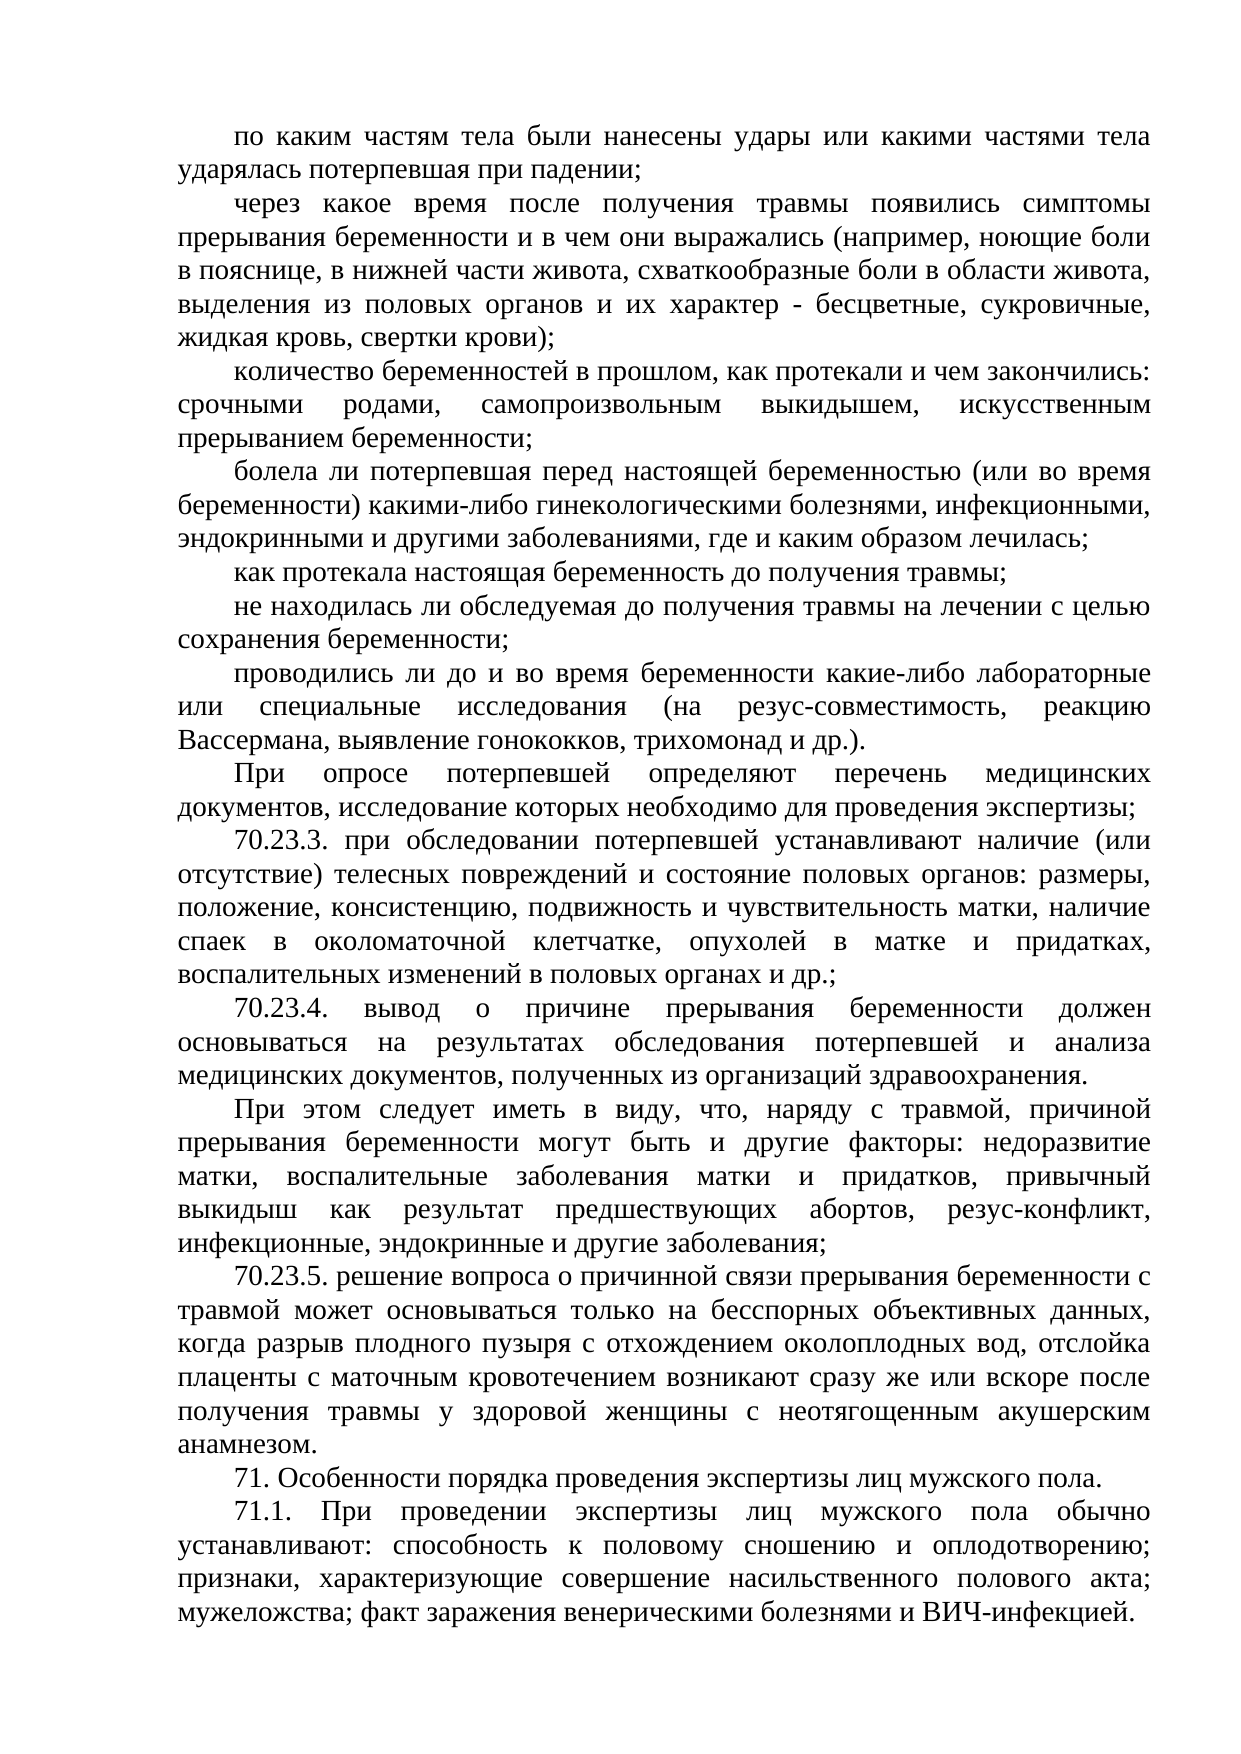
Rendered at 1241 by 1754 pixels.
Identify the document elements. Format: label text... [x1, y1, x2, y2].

text 71.1. При проведении экспертизы лиц мужского пола обычно устанавливают: способность к половому сношению и оплодотворению; признаки, характеризующие совершение насильственного полового акта; мужеложства; факт заражения венерическими болезнями и ВИЧ-инфекцией. [177, 1493, 1152, 1627]
text При опросе потерпевшей определяют перечень медицинских документов, исследование которых необходимо для проведения экспертизы; [177, 755, 1152, 822]
text через какое время после получения травмы появились симптомы прерывания беременности и в чем они выражались (например, ноющие боли в пояснице, в нижней части живота, схваткообразные боли в области живота, выделения из половых органов и их характер - бесцветные, сукровичные, жидкая кровь, свертки крови); [177, 185, 1152, 353]
text болела ли потерпевшая перед настоящей беременностью (или во время беременности) какими-либо гинекологическими болезнями, инфекционными, эндокринными и другими заболеваниями, где и каким образом лечилась; [177, 453, 1152, 554]
text 70.23.5. решение вопроса о причинной связи прерывания беременности с травмой может основываться только на бесспорных объективных данных, когда разрыв плодного пузыря с отхождением околоплодных вод, отслойка плаценты с маточным кровотечением возникают сразу же или вскоре после получения травмы у здоровой женщины с неотягощенным акушерским анамнезом. [177, 1258, 1152, 1460]
text 70.23.4. вывод о причине прерывания беременности должен основываться на результатах обследования потерпевшей и анализа медицинских документов, полученных из организаций здравоохранения. [177, 990, 1152, 1091]
text При этом следует иметь в виду, что, наряду с травмой, причиной прерывания беременности могут быть и другие факторы: недоразвитие матки, воспалительные заболевания матки и придатков, привычный выкидыш как результат предшествующих абортов, резус-конфликт, инфекционные, эндокринные и другие заболевания; [177, 1091, 1152, 1258]
text проводились ли до и во время беременности какие-либо лабораторные или специальные исследования (на резус-совместимость, реакцию Вассермана, выявление гонококков, трихомонад и др.). [177, 655, 1152, 755]
text количество беременностей в прошлом, как протекали и чем закончились: срочными родами, самопроизвольным выкидышем, искусственным прерыванием беременности; [177, 353, 1152, 453]
text 71. Особенности порядка проведения экспертизы лиц мужского пола. [177, 1460, 1152, 1493]
text 70.23.3. при обследовании потерпевшей устанавливают наличие (или отсутствие) телесных повреждений и состояние половых органов: размеры, положение, консистенцию, подвижность и чувствительность матки, наличие спаек в околоматочной клетчатке, опухолей в матке и придатках, воспалительных изменений в половых органах и др.; [177, 822, 1152, 990]
text не находилась ли обследуемая до получения травмы на лечении с целью сохранения беременности; [177, 588, 1152, 655]
text по каким частям тела были нанесены удары или какими частями тела ударялась потерпевшая при падении; [177, 118, 1152, 185]
text как протекала настоящая беременность до получения травмы; [177, 554, 1152, 588]
